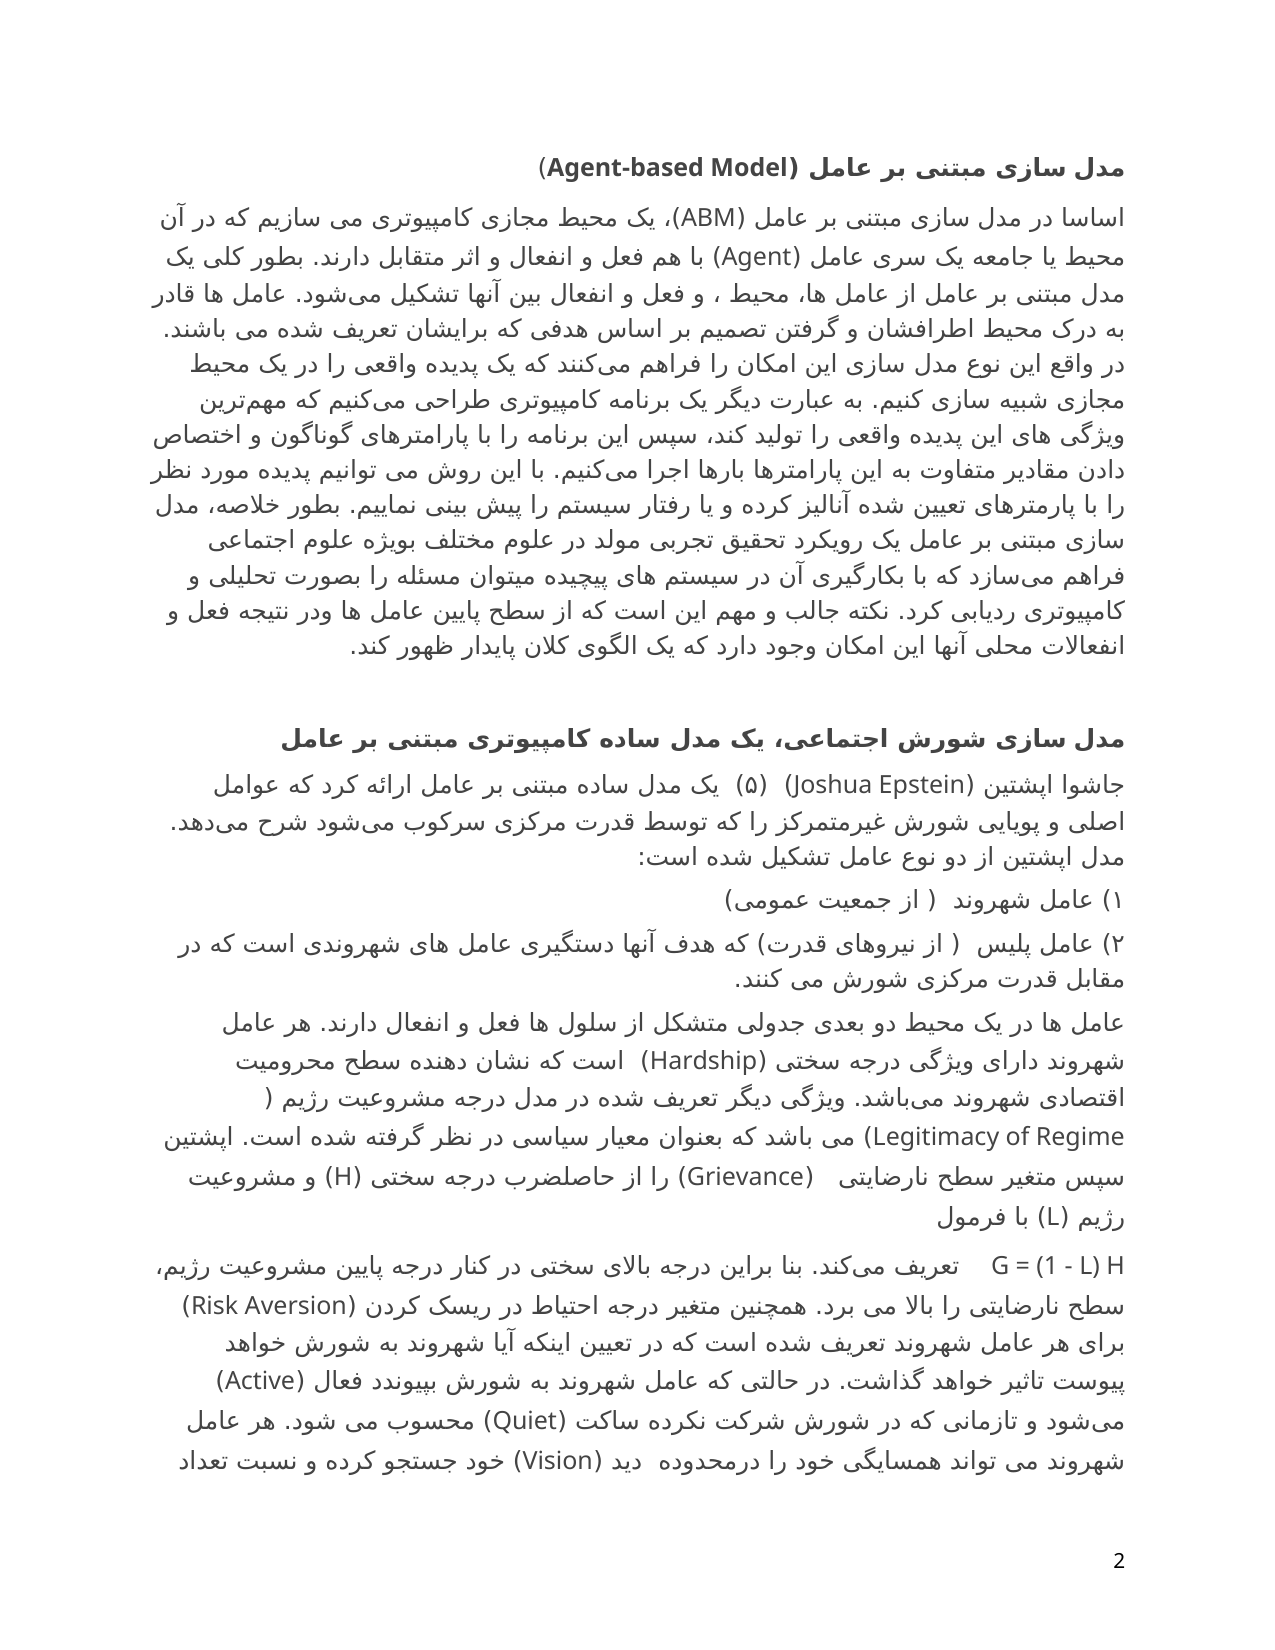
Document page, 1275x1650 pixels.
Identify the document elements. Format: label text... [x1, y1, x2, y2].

text اساسا در مدل سازی مبتنی بر عامل (ABM)، یک محیط مجازی کامپیوتری می سازیم که در آن محیط یا جامعه یک سری عامل (Agent) با هم فعل و انفعال و اثر متقابل دارند. بطور کلی یک مدل مبتنی بر عامل از عامل ها، محیط ، و فعل و انفعال بین آنها تشکیل می‌شود. عامل ها قادر به درک محیط اطرافشان و گرفتن تصمیم بر اساس هدفی که برایشان تعریف شده می باشند. در واقع این نوع مدل سازی این امکان را فراهم می‌کنند که یک پدیده واقعی را در یک محیط مجازی شبیه سازی کنیم. به عبارت دیگر یک برنامه کامپیوتری طراحی می‌کنیم که مهم‌ترین ویژگی های این پدیده واقعی را تولید کند، سپس این برنامه را با پارامترهای گوناگون و اختصاص دادن مقادیر متفاوت به این پارامترها بارها اجرا می‌کنیم. با این روش می توانیم پدیده مورد نظر را با پارمترهای تعیین شده آنالیز کرده و یا رفتار سیستم را پیش بینی نماییم. بطور خلاصه، مدل سازی مبتنی بر عامل یک رویکرد تحقیق تجربی مولد در علوم مختلف بویژه علوم اجتماعی فراهم می‌سازد که با بکارگیری آن در سیستم های پیچیده میتوان مسئله را بصورت تحلیلی و کامپیوتری ردیابی کرد. نکته جالب و مهم این است که از سطح پایین عامل ها ودر نتیجه فعل و انفعالات محلی آنها این امکان وجود دارد که یک الگوی کلان پایدار ظهور کند. [150, 199, 1125, 660]
text مدل سازی مبتنی بر عامل (Agent-based Model) [150, 150, 1125, 184]
text مدل سازی شورش اجتماعی، یک مدل ساده کامپیوتری مبتنی بر عامل [150, 724, 1125, 752]
text عامل ها در یک محیط دو بعدی جدولی متشکل از سلول ها فعل و انفعال دارند. هر عامل شهروند دارای ویژگی درجه سختی (Hardship) است که نشان دهنده سطح محرومیت اقتصادی شهروند می‌باشد. ویژگی دیگر تعریف شده در مدل درجه مشروعیت رژیم (Legitimacy of Regime) می باشد که بعنوان معیار سیاسی در نظر گرفته شده است. اپشتین سپس متغیر سطح نارضایتی (Grievance) را از حاصلضرب درجه سختی (H) و مشروعیت رژیم (L) با فرمول [150, 1008, 1125, 1233]
text جاشوا اپشتین (Joshua Epstein) (۵) یک مدل ساده مبتنی بر عامل ارائه کرد که عوامل اصلی و پویایی شورش غیرمتمرکز را که توسط قدرت مرکزی سرکوب می‌شود شرح می‌دهد. مدل اپشتین از دو نوع عامل تشکیل شده است: [150, 767, 1125, 871]
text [150, 1248, 1125, 1477]
text ۱) عامل شهروند ( از جمعیت عمومی) [150, 885, 1125, 915]
text ۲) عامل پلیس ( از نیروهای قدرت) که هدف آنها دستگیری عامل های شهروندی است که در مقابل قدرت مرکزی شورش می کنند. [150, 929, 1125, 993]
